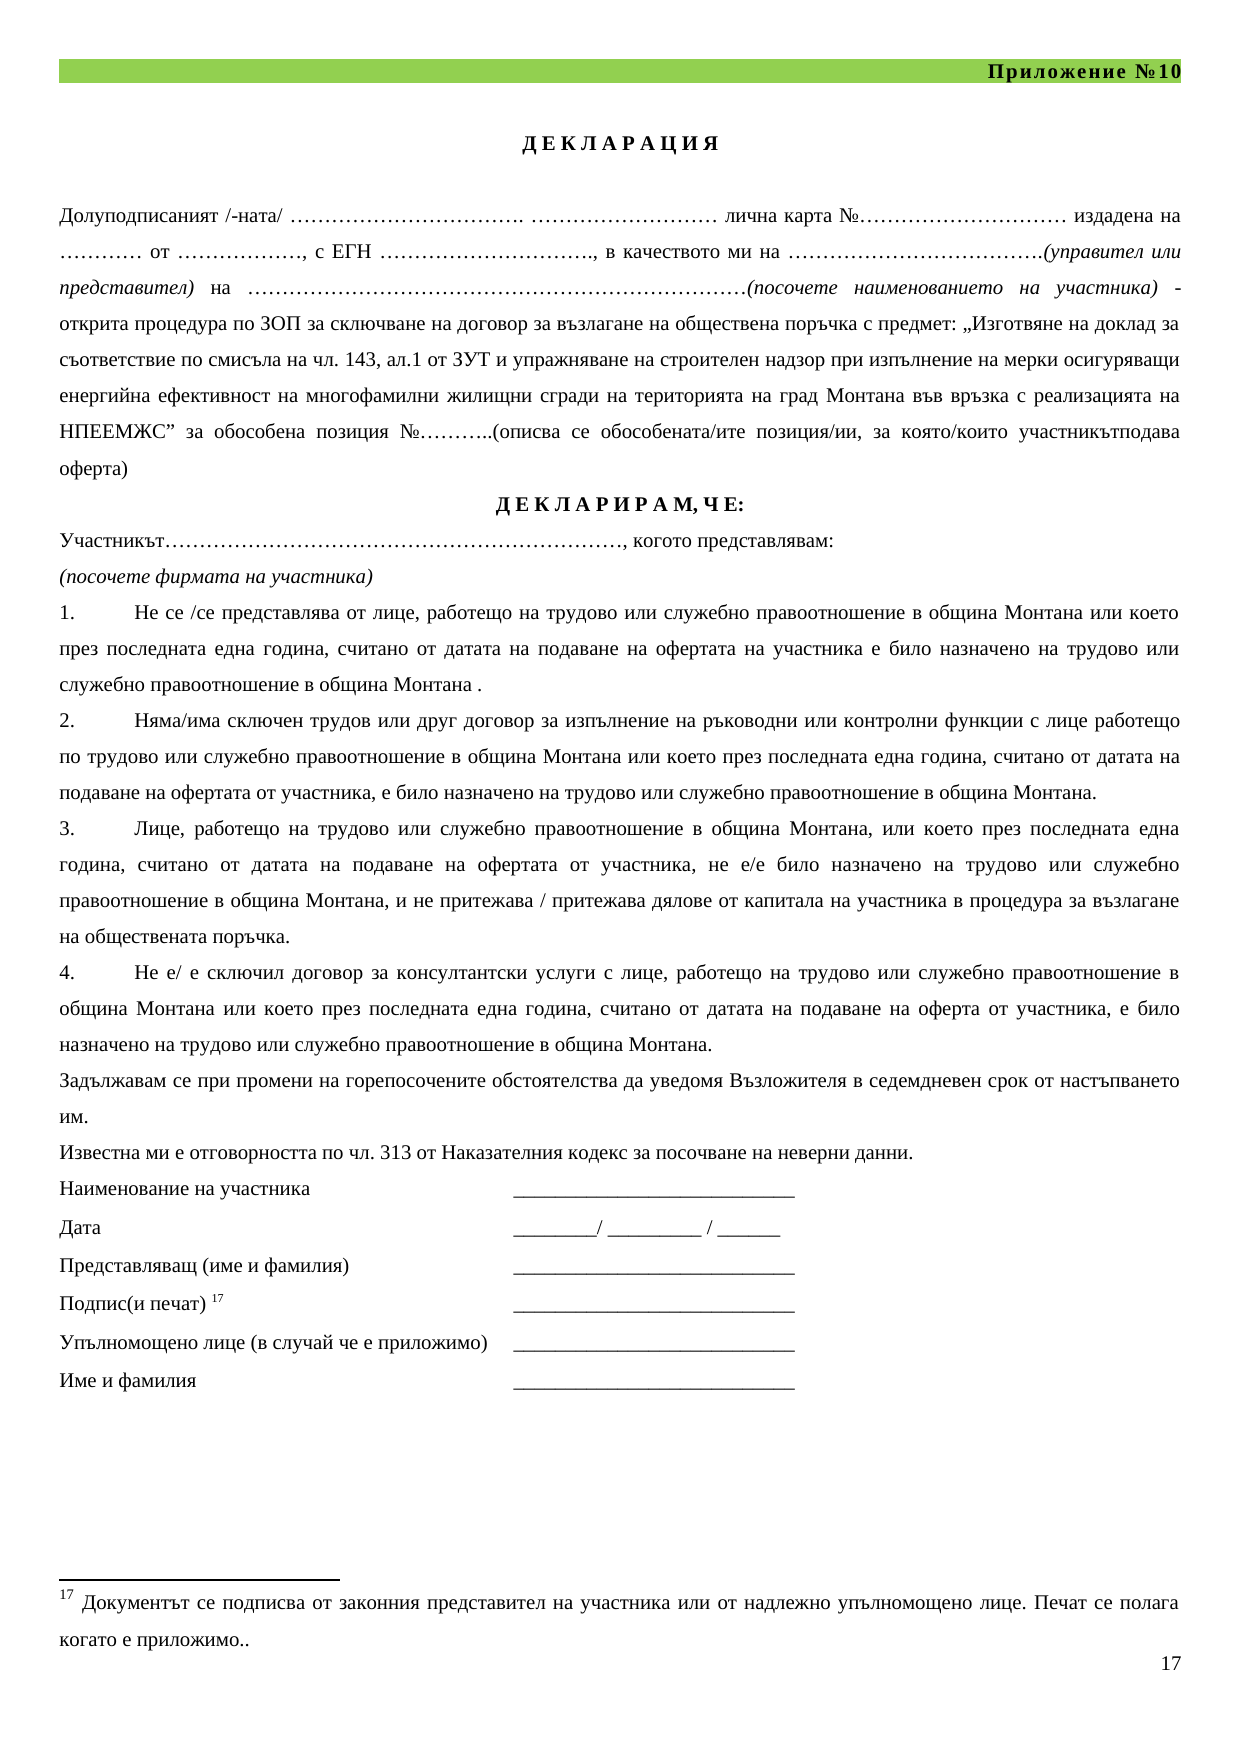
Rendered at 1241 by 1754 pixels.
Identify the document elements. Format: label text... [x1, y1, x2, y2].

table_cell ________/ _________ / ______ [502, 1215, 1184, 1253]
text Участникът…………………………………………………………, когото представлявам: [59, 528, 1181, 552]
table_header Наименование на участника [48, 1176, 502, 1215]
list Лице, работещо на трудово или служебно правоотношение в община Монтана, или което през последната една година, считано от датата на подаване на офертата от участника, не е/е било назначено на трудово или служебно правоотношение в община Монтана, и не притежава / притежава дялове от капитала на участника в процедура за възлагане на обществената поръчка. [59, 816, 1181, 948]
text Д Е К Л А Р А Ц И Я [59, 131, 1181, 155]
table_cell Представляващ (име и фамилия) [48, 1253, 502, 1291]
list Не е/ е сключил договор за консултантски услуги с лице, работещо на трудово или служебно правоотношение в община Монтана или което през последната една година, считано от датата на подаване на оферта от участника, е било назначено на трудово или служебно правоотношение в община Монтана. [59, 960, 1181, 1056]
table_cell Упълномощено лице (в случай че е приложимо) [48, 1330, 502, 1368]
table_cell ___________________________ [502, 1291, 1184, 1330]
text Долуподписаният /-ната/ ……………………………. ……………………… лична карта №………………………… издадена на ………… от ………………, с ЕГН …………………………., в качеството ми на ……………………………….(управител или представител) на ………………………………………………………………(посочете наименованието на участника) - открита процедура по ЗОП за сключване на договор за възлагане на обществена поръчка с предмет: „Изготвяне на доклад за съответствие по смисъла на чл. 143, ал.1 от ЗУТ и упражняване на строителен надзор при изпълнение на мерки осигуряващи енергийна ефективност на многофамилни жилищни сгради на територията на град Монтана във връзка с реализацията на НПЕЕМЖС” за обособена позиция №………..(описва се обособената/ите позиция/ии, за която/които участникътподава оферта) [59, 203, 1181, 479]
table_cell Име и фамилия [48, 1368, 502, 1406]
text (посочете фирмата на участника) [59, 564, 1181, 588]
text Задължавам се при промени на горепосочените обстоятелства да уведомя Възложителя в седемдневен срок от настъпването им. [59, 1068, 1181, 1128]
table_cell ___________________________ [502, 1368, 1184, 1406]
list Няма/има сключен трудов или друг договор за изпълнение на ръководни или контролни функции с лице работещо по трудово или служебно правоотношение в община Монтана или което през последната една година, считано от датата на подаване на офертата от участника, е било назначено на трудово или служебно правоотношение в община Монтана. [59, 708, 1181, 804]
list Не се /се представлява от лице, работещо на трудово или служебно правоотношение в община Монтана или което през последната една година, считано от датата на подаване на офертата на участника е било назначено на трудово или служебно правоотношение в община Монтана . [59, 600, 1181, 696]
table_cell Подпис(и печат) [48, 1291, 502, 1330]
subtitle Приложение №10 [59, 59, 1181, 83]
text Известна ми е отговорността по чл. 313 от Наказателния кодекс за посочване на неверни данни. [59, 1140, 1181, 1164]
table_cell ___________________________ [502, 1330, 1184, 1368]
table_cell ___________________________ [502, 1253, 1184, 1291]
table_header ___________________________ [502, 1176, 1184, 1215]
table_cell Дата [48, 1215, 502, 1253]
text Д Е К Л А Р И Р А М, Ч Е: [59, 492, 1181, 516]
